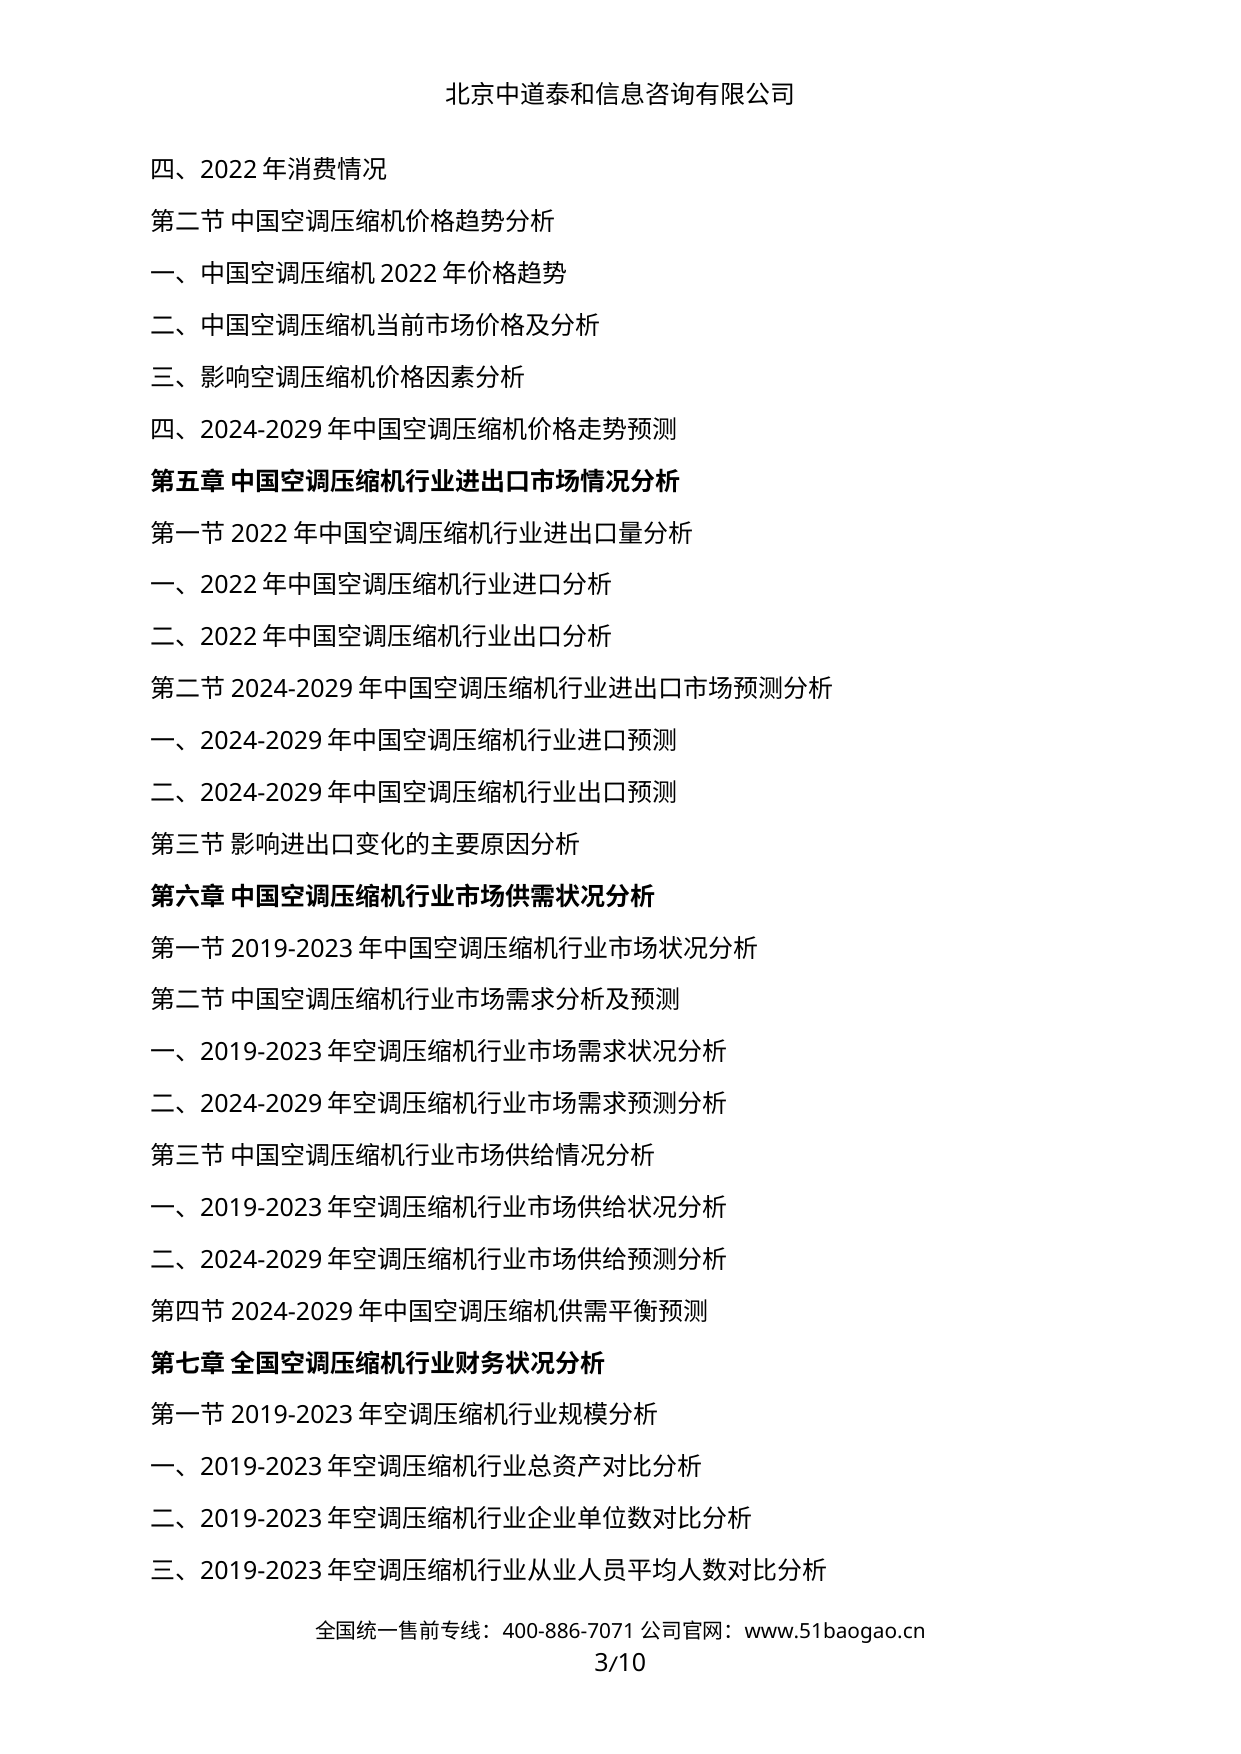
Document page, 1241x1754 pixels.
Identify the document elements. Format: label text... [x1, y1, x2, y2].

text 二、2022年中国空调压缩机行业出口分析 [150, 617, 1090, 653]
text 第五章 中国空调压缩机行业进出口市场情况分析 [150, 461, 1090, 497]
text 一、2019-2023年空调压缩机行业市场需求状况分析 [150, 1032, 1090, 1068]
text 一、2019-2023年空调压缩机行业市场供给状况分析 [150, 1187, 1090, 1224]
text 第二节 中国空调压缩机行业市场需求分析及预测 [150, 980, 1090, 1016]
text 一、2024-2029年中国空调压缩机行业进口预测 [150, 721, 1090, 757]
text 二、2024-2029年中国空调压缩机行业出口预测 [150, 772, 1090, 809]
text 二、2024-2029年空调压缩机行业市场需求预测分析 [150, 1084, 1090, 1120]
text 第二节 2024-2029年中国空调压缩机行业进出口市场预测分析 [150, 669, 1090, 705]
text 二、2024-2029年空调压缩机行业市场供给预测分析 [150, 1239, 1090, 1276]
text 第一节 2019-2023年中国空调压缩机行业市场状况分析 [150, 928, 1090, 964]
text 第一节 2022年中国空调压缩机行业进出口量分析 [150, 513, 1090, 549]
text 第七章 全国空调压缩机行业财务状况分析 [150, 1343, 1090, 1379]
text 四、2022年消费情况 [150, 150, 1090, 186]
text 一、2019-2023年空调压缩机行业总资产对比分析 [150, 1447, 1090, 1483]
text 二、2019-2023年空调压缩机行业企业单位数对比分析 [150, 1499, 1090, 1535]
text 三、2019-2023年空调压缩机行业从业人员平均人数对比分析 [150, 1551, 1090, 1587]
text 二、中国空调压缩机当前市场价格及分析 [150, 306, 1090, 342]
text 四、2024-2029年中国空调压缩机价格走势预测 [150, 409, 1090, 446]
text 第一节 2019-2023年空调压缩机行业规模分析 [150, 1395, 1090, 1431]
text 第六章 中国空调压缩机行业市场供需状况分析 [150, 876, 1090, 912]
text 第四节 2024-2029年中国空调压缩机供需平衡预测 [150, 1291, 1090, 1327]
text 第二节 中国空调压缩机价格趋势分析 [150, 202, 1090, 238]
text 第三节 中国空调压缩机行业市场供给情况分析 [150, 1136, 1090, 1172]
text 一、2022年中国空调压缩机行业进口分析 [150, 565, 1090, 601]
text 一、中国空调压缩机2022年价格趋势 [150, 254, 1090, 290]
text 三、影响空调压缩机价格因素分析 [150, 357, 1090, 394]
text 第三节 影响进出口变化的主要原因分析 [150, 824, 1090, 861]
